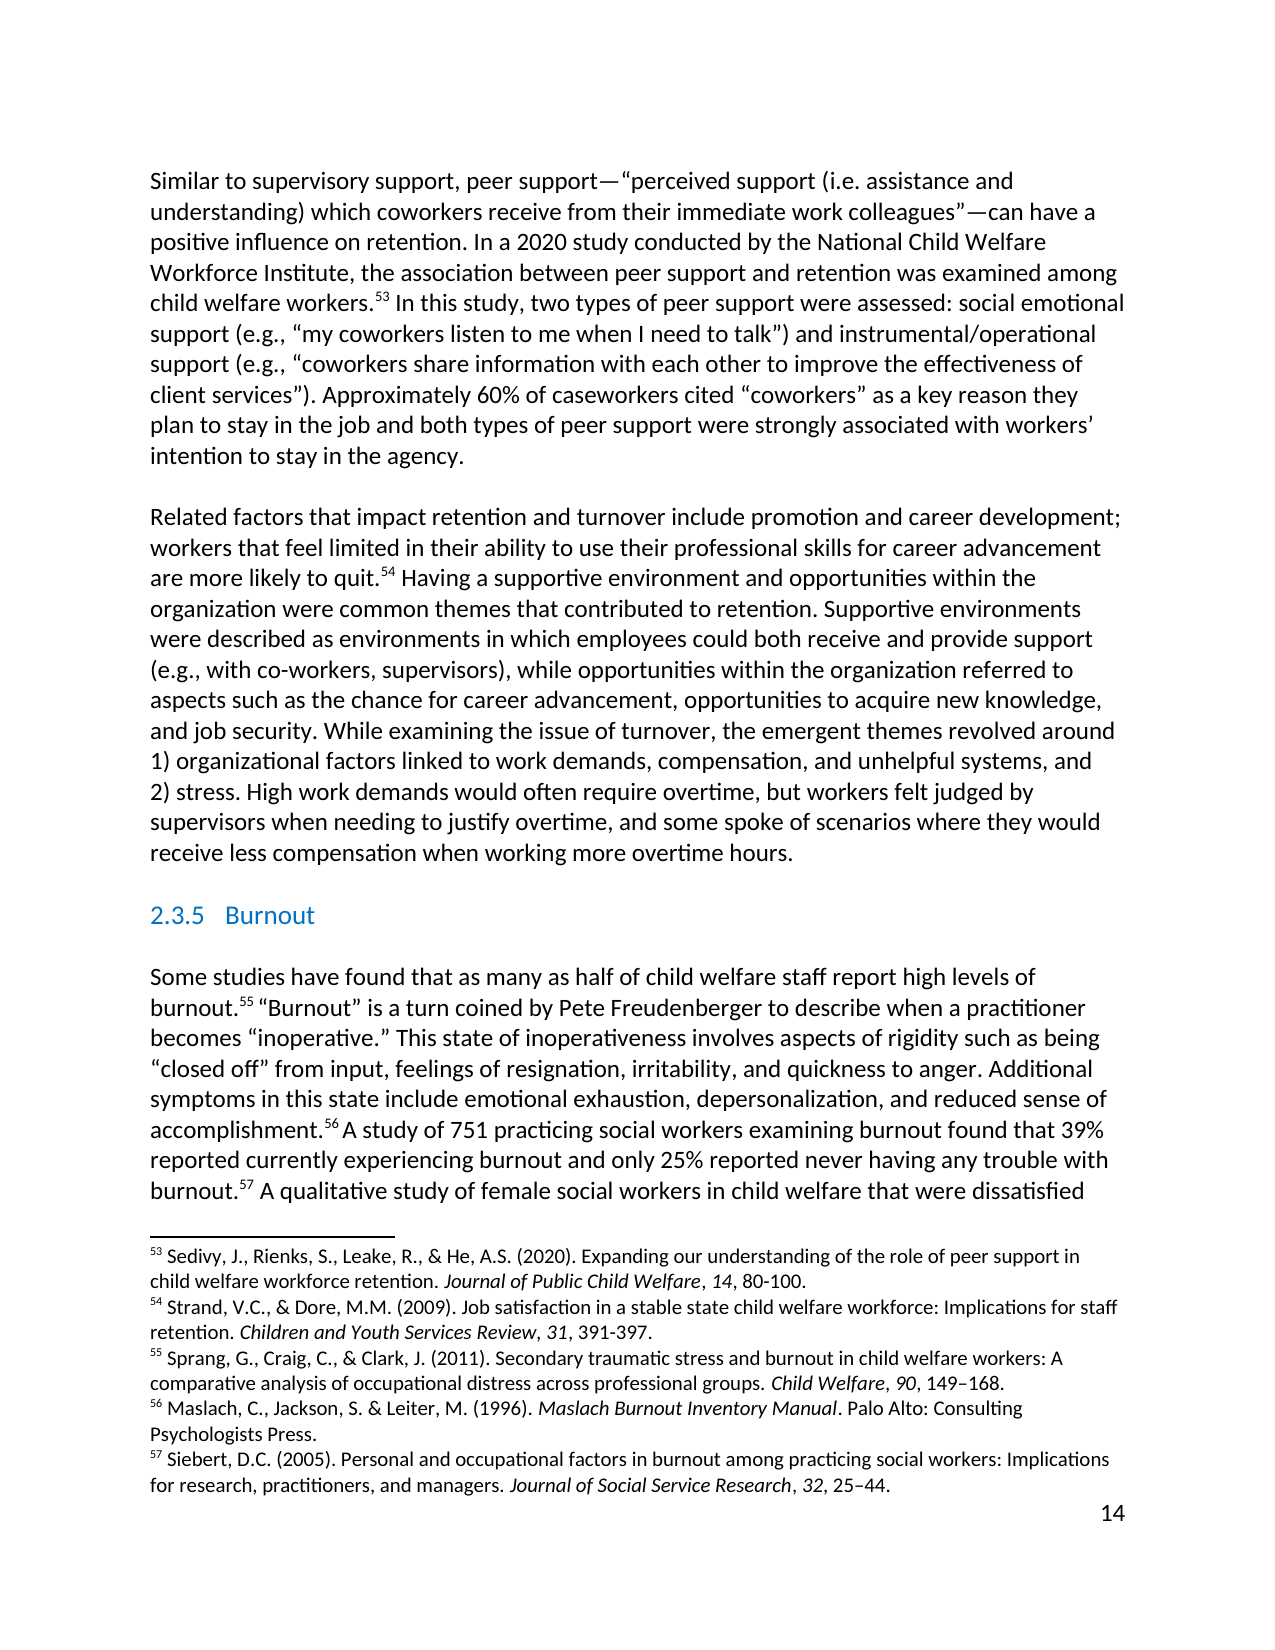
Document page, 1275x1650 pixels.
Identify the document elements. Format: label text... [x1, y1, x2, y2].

text 2) stress. High work demands would often require overtime, but workers felt judged by supervisors when needing to justify overtime, and some spoke of scenarios where they would receive less compensation when working more overtime hours. [150, 776, 1125, 867]
subtitle 2.3.5 Burnout [150, 898, 1125, 931]
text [150, 962, 1125, 1206]
text Similar to supervisory support, peer support—“perceived support (i.e. assistance and understanding) which coworkers receive from their immediate work colleagues”—can have a positive influence on retention. In a 2020 study conducted by the National Child Welfare Workforce Institute, the association between peer support and retention was examined among child welfare workers. In this study, two types of peer support were assessed: social emotional support (e.g., “my coworkers listen to me when I need to talk”) and instrumental/operational support (e.g., “coworkers share information with each other to improve the effectiveness of client services”). Approximately 60% of caseworkers cited “coworkers” as a key reason they plan to stay in the job and both types of peer support were strongly associated with workers’ intention to stay in the agency. [150, 166, 1125, 471]
text Related factors that impact retention and turnover include promotion and career development; workers that feel limited in their ability to use their professional skills for career advancement are more likely to quit. Having a supportive environment and opportunities within the organization were common themes that contributed to retention. Supportive environments were described as environments in which employees could both receive and provide support (e.g., with co-workers, supervisors), while opportunities within the organization referred to aspects such as the chance for career advancement, opportunities to acquire new knowledge, and job security. While examining the issue of turnover, the emergent themes revolved around 1) organizational factors linked to work demands, compensation, and unhelpful systems, and [150, 501, 1125, 776]
